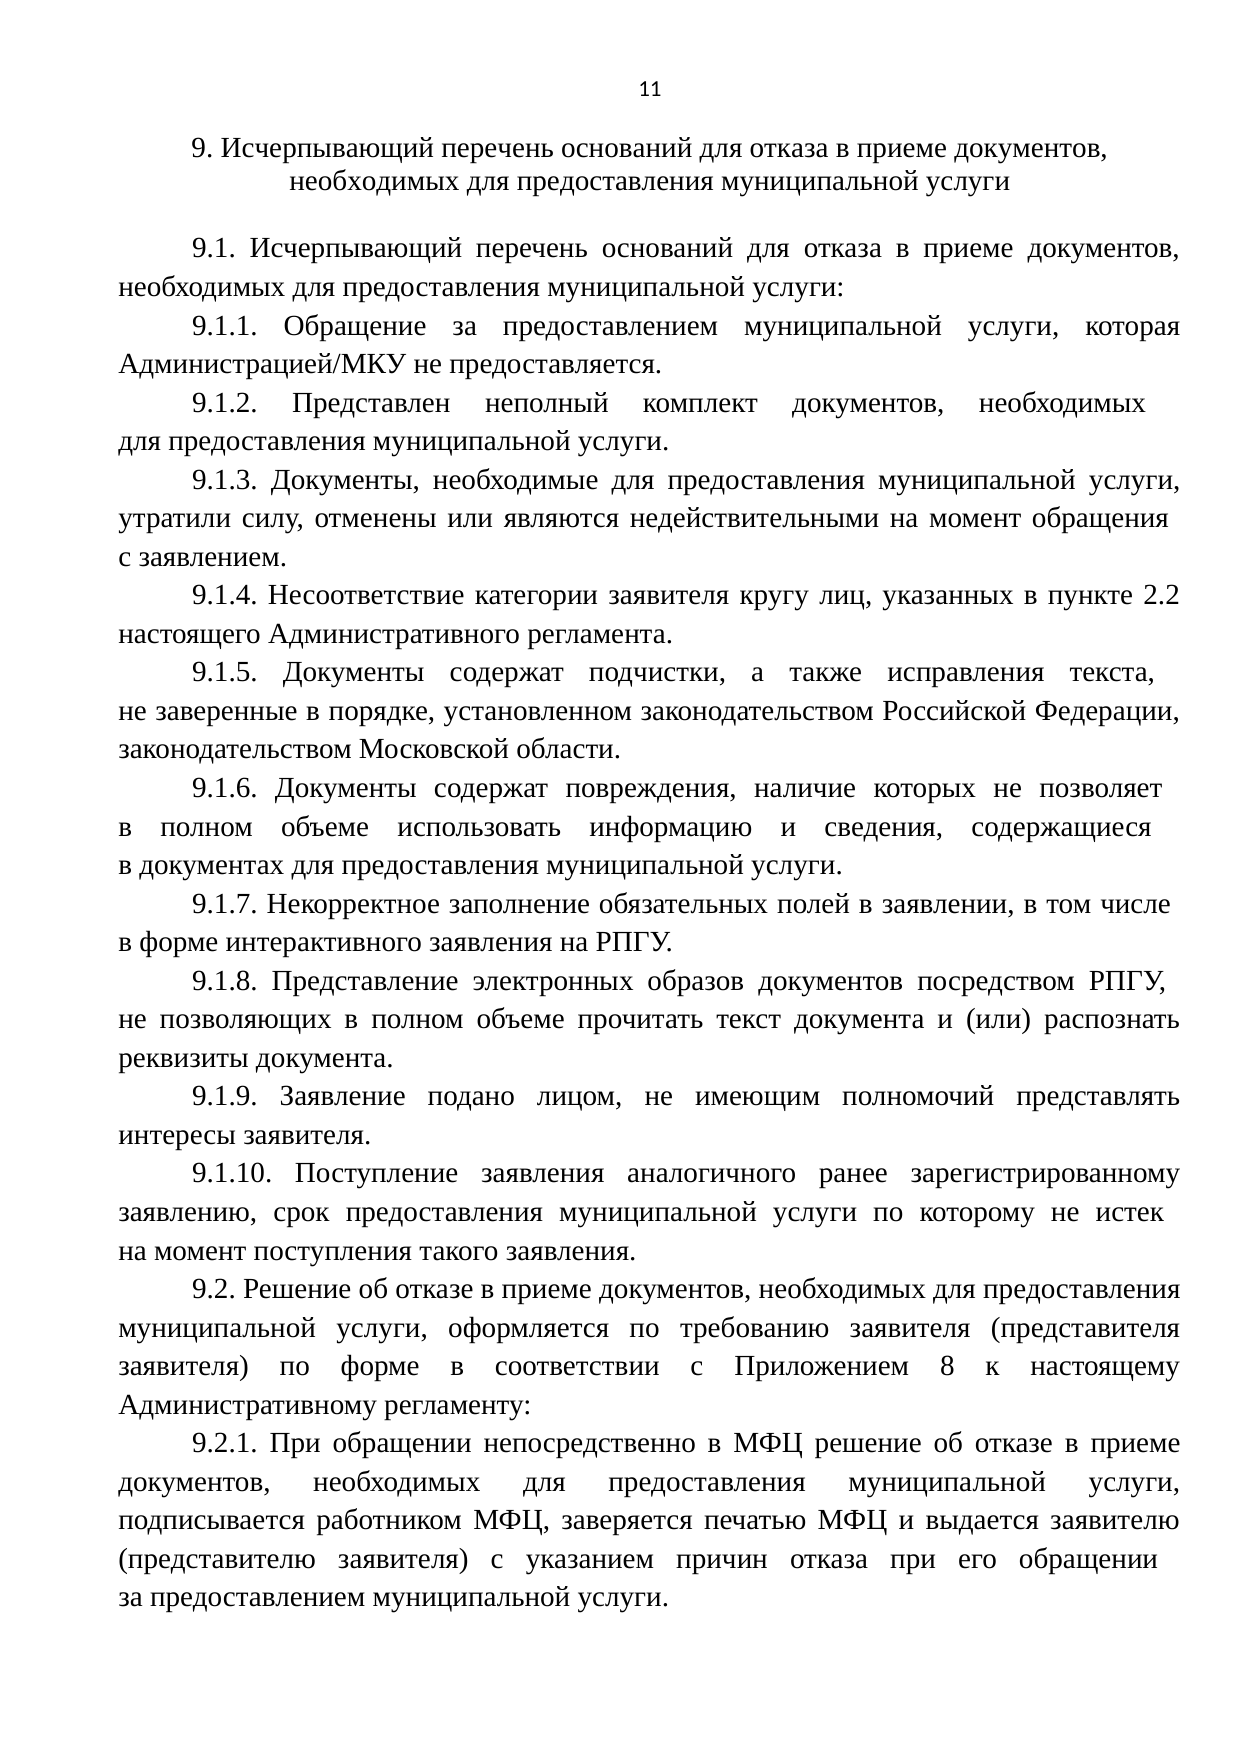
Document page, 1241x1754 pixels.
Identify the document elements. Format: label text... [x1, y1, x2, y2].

text 9.1.3. Документы, необходимые для предоставления муниципальной услуги, утратили силу, отменены или являются недействительными на момент обращения с заявлением. [118, 462, 1181, 572]
text 9.1.8. Представление электронных образов документов посредством РПГУ, не позволяющих в полном объеме прочитать текст документа и (или) распознать реквизиты документа. [118, 963, 1181, 1073]
text 9.1.5. Документы содержат подчистки, а также исправления текста, не заверенные в порядке, установленном законодательством Российской Федерации, законодательством Московской области. [118, 654, 1181, 765]
text 9.1.4. Несоответствие категории заявителя кругу лиц, указанных в пункте 2.2 настоящего Административного регламента. [118, 577, 1181, 649]
text 9.2. Решение об отказе в приеме документов, необходимых для предоставления муниципальной услуги, оформляется по требованию заявителя (представителя заявителя) по форме в соответствии с Приложением 8 к настоящему Административному регламенту: [118, 1271, 1181, 1420]
text 9.1. Исчерпывающий перечень оснований для отказа в приеме документов, необходимых для предоставления муниципальной услуги: [118, 231, 1181, 303]
text 9.1.7. Некорректное заполнение обязательных полей в заявлении, в том числе в форме интерактивного заявления на РПГУ. [118, 886, 1181, 958]
subtitle 9. Исчерпывающий перечень оснований для отказа в приеме документов, необходимых для предоставления муниципальной услуги [118, 130, 1181, 197]
text 9.1.9. Заявление подано лицом, не имеющим полномочий представлять интересы заявителя. [118, 1078, 1181, 1151]
text 9.1.1. Обращение за предоставлением муниципальной услуги, которая Администрацией/МКУ не предоставляется. [118, 308, 1181, 380]
text 9.1.6. Документы содержат повреждения, наличие которых не позволяет в полном объеме использовать информацию и сведения, содержащиеся в документах для предоставления муниципальной услуги. [118, 770, 1181, 881]
text 9.1.2. Представлен неполный комплект документов, необходимых для предоставления муниципальной услуги. [118, 385, 1181, 457]
text 9.2.1. При обращении непосредственно в МФЦ решение об отказе в приеме документов, необходимых для предоставления муниципальной услуги, подписывается работником МФЦ, заверяется печатью МФЦ и выдается заявителю (представителю заявителя) с указанием причин отказа при его обращении за предоставлением муниципальной услуги. [118, 1425, 1181, 1613]
text 9.1.10. Поступление заявления аналогичного ранее зарегистрированному заявлению, срок предоставления муниципальной услуги по которому не истек на момент поступления такого заявления. [118, 1156, 1181, 1266]
